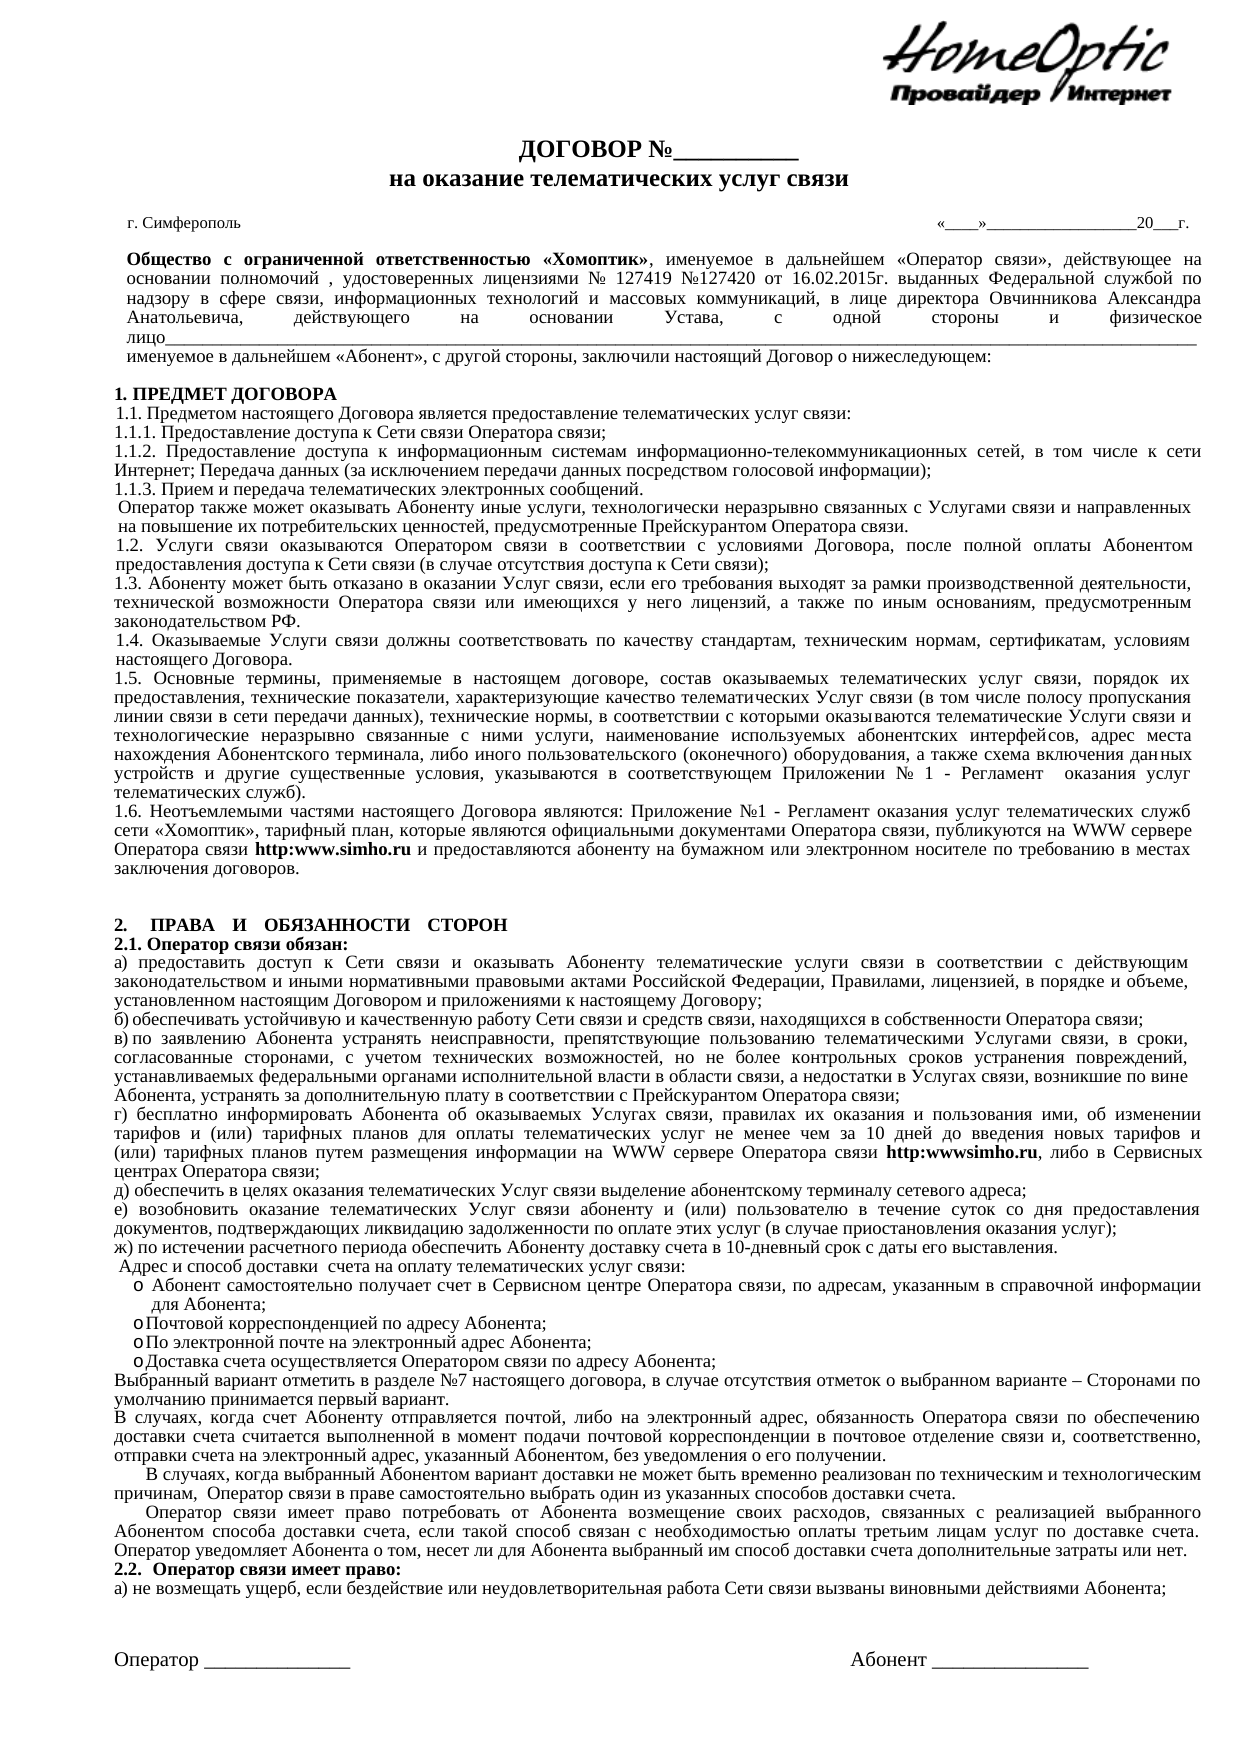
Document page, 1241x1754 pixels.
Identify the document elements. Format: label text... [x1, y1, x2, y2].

text ДОГОВОР №__________ [114, 134, 1203, 163]
text 1.5. Основные термины, применяемые в настоящем договоре, состав оказываемых телематических услуг связи, порядок их предоставления, технические показатели, характеризующие качество телематических Услуг связи (в том числе полосу пропускания линии связи в сети передачи данных), технические нормы, в соответствии с которыми оказываются телематические Услуги связи и технологические неразрывно связанные с ними услуги, наименование используемых абонентских интерфейсов, адрес места нахождения Абонентского терминала, либо иного пользовательского (оконечного) оборудования, а также схема включения данных устройств и другие существенные условия, указываются в соответствующем Приложении № 1 - Регламент оказания услуг телематических служб). [114, 669, 1192, 802]
text 1.3. Абоненту может быть отказано в оказании Услуг связи, если его требования выходят за рамки производственной деятельности, технической возможности Оператора связи или имеющихся у него лицензий, а также по иным основаниям, предусмотренным законодательством РФ. [114, 574, 1193, 631]
text Оператор также может оказывать Абоненту иные услуги, технологически неразрывно связанных с Услугами связи и направленных на повышение их потребительских ценностей, предусмотренные Прейскурантом Оператора связи. [118, 499, 1193, 537]
text ж) по истечении расчетного периода обеспечить Абоненту доставку счета в 10-дневный срок с даты его выставления. [114, 1238, 1202, 1257]
text Адрес и способ доставки счета на оплату телематических услуг связи: [114, 1257, 1202, 1276]
text 1. ПРЕДМЕТ ДОГОВОРА [114, 385, 1203, 404]
text 2.2. Оператор связи имеет право: [114, 1560, 1203, 1579]
text 1.2. Услуги связи оказываются Оператором связи в соответствии с условиями Договора, после полной оплаты Абонентом предоставления доступа к Сети связи (в случае отсутствия доступа к Сети связи); [115, 537, 1194, 574]
text е) возобновить оказание телематических Услуг связи абоненту и (или) пользователю в течение суток со дня предоставления документов, подтверждающих ликвидацию задолженности по оплате этих услуг (в случае приостановления оказания услуг); [114, 1200, 1202, 1238]
text 1.4. Оказываемые Услуги связи должны соответствовать по качеству стандартам, техническим нормам, сертификатам, условиям настоящего Договора. [115, 631, 1192, 669]
text д) обеспечить в целях оказания телематических Услуг связи выделение абонентскому терминалу сетевого адреса; [114, 1181, 1203, 1200]
text 1.1.2. Предоставление доступа к информационным системам информационно-телекоммуникационных сетей, в том числе к сети Интернет; Передача данных (за исключением передачи данных посредством голосовой информации); [114, 442, 1203, 480]
text 2. ПРАВА И ОБЯЗАННОСТИ СТОРОН 2.1. Оператор связи обязан: [114, 916, 507, 954]
list Абонент самостоятельно получает счет в Сервисном центре Оператора связи, по адресам, указанным в справочной информации для Абонента; [133, 1276, 1202, 1314]
text 1.1. Предметом настоящего Договора является предоставление телематических услуг связи: [115, 404, 1203, 423]
text г. Симферополь «____»__________________20___г. [127, 212, 1203, 232]
text а) не возмещать ущерб, если бездействие или неудовлетворительная работа Сети связи вызваны виновными действиями Абонента; [114, 1579, 1203, 1598]
text б) обеспечивать устойчивую и качественную работу Сети связи и средств связи, находящихся в собственности Оператора связи; [114, 1011, 1190, 1029]
text В случаях, когда счет Абоненту отправляется почтой, либо на электронный адрес, обязанность Оператора связи по обеспечению доставки счета считается выполненной в момент подачи почтовой корреспонденции в почтовое отделение связи и, соответственно, отправки счета на электронный адрес, указанный Абонентом, без уведомления о его получении. [114, 1409, 1202, 1466]
picture [882, 20, 1172, 105]
text а) предоставить доступ к Сети связи и оказывать Абоненту телематические услуги связи в соответствии с действующим законодательством и иными нормативными правовыми актами Российской Федерации, Правилами, лицензией, в порядке и объеме, установленном настоящим Договором и приложениями к настоящему Договору; [114, 954, 1190, 1011]
text Общество с ограниченной ответственностью «Хомоптик», именуемое в дальнейшем «Оператор связи», действующее на основании полномочий , удостоверенных лицензиями № 127419 №127420 от 16.02.2015г. выданных Федеральной службой по надзору в сфере связи, информационных технологий и массовых коммуникаций, в лице директора Овчинникова Александра Анатольевича, действующего на основании Устава, с одной стороны и физическое лицо______________________________________________________________________________________________________________ именуемое в дальнейшем «Абонент», с другой стороны, заключили настоящий Договор о нижеследующем: [126, 249, 1203, 366]
text 1.6. Неотъемлемыми частями настоящего Договора являются: Приложение №1 - Регламент оказания услуг телематических служб сети «Хомоптик», тарифный план, которые являются официальными документами Оператора связи, публикуются на WWW сервере Оператора связи http:www.simho.ru и предоставляются абоненту на бумажном или электронном носителе по требованию в местах заключения договоров. [114, 802, 1192, 878]
text г) бесплатно информировать Абонента об оказываемых Услугах связи, правилах их оказания и пользования ими, об изменении тарифов и (или) тарифных планов для оплаты телематических услуг не менее чем за 10 дней до введения новых тарифов и (или) тарифных планов путем размещения информации на WWW сервере Оператора связи http:wwwsimho.ru, либо в Сервисных центрах Оператора связи; [114, 1105, 1203, 1181]
text 1.1.1. Предоставление доступа к Сети связи Оператора связи; [114, 423, 1203, 442]
text 1.1.3. Прием и передача телематических электронных сообщений. [114, 480, 1203, 499]
text Выбранный вариант отметить в разделе №7 настоящего договора, в случае отсутствия отметок о выбранном варианте – Сторонами по умолчанию принимается первый вариант. [114, 1371, 1202, 1409]
list Доставка счета осуществляется Оператором связи по адресу Абонента; [133, 1352, 1202, 1371]
text в) по заявлению Абонента устранять неисправности, препятствующие пользованию телематическими Услугами связи, в сроки, согласованные сторонами, с учетом технических возможностей, но не более контрольных сроков устранения повреждений, устанавливаемых федеральными органами исполнительной власти в области связи, а недостатки в Услугах связи, возникшие по вине Абонента, устранять за дополнительную плату в соответствии с Прейскурантом Оператора связи; [114, 1029, 1189, 1105]
text В случаях, когда выбранный Абонентом вариант доставки не может быть временно реализован по техническим и технологическим причинам, Оператор связи в праве самостоятельно выбрать один из указанных способов доставки счета. [114, 1466, 1202, 1503]
list Почтовой корреспонденцией по адресу Абонента; [133, 1314, 1202, 1333]
list По электронной почте на электронный адрес Абонента; [133, 1333, 1202, 1352]
text Оператор связи имеет право потребовать от Абонента возмещение своих расходов, связанных с реализацией выбранного Абонентом способа доставки счета, если такой способ связан с необходимостью оплаты третьим лицам услуг по доставке счета. Оператор уведомляет Абонента о том, несет ли для Абонента выбранный им способ доставки счета дополнительные затраты или нет. [114, 1503, 1202, 1560]
text на оказание телематических услуг связи [114, 163, 1203, 191]
